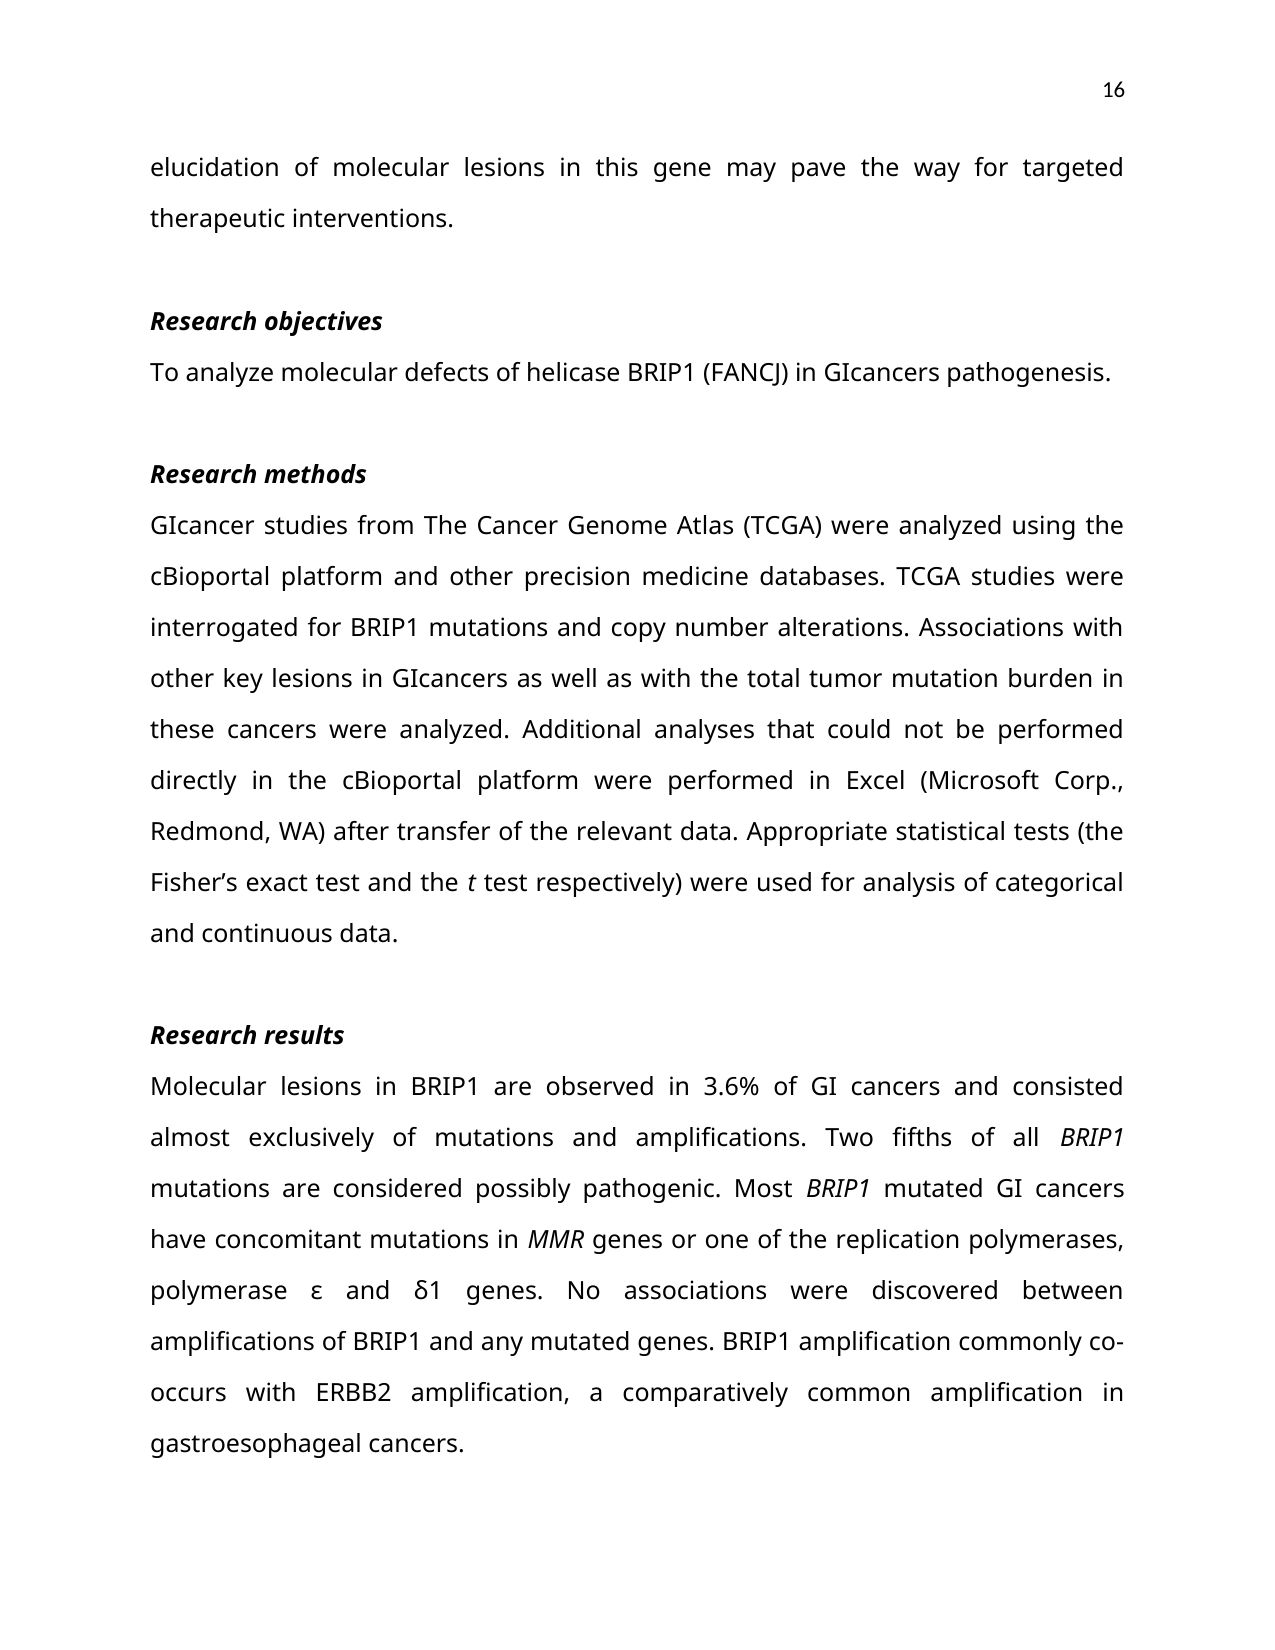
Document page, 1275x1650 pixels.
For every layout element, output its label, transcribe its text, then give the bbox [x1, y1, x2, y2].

text Research results [150, 1018, 1125, 1052]
text Molecular lesions in BRIP1 are observed in 3.6% of GI cancers and consisted almost exclusively of mutations and amplifications. Two fifths of all BRIP1 mutations are considered possibly pathogenic. Most BRIP1 mutated GI cancers have concomitant mutations in MMR genes or one of the replication polymerases, polymerase ε and δ1 genes. No associations were discovered between amplifications of BRIP1 and any mutated genes. BRIP1 amplification commonly co-occurs with ERBB2 amplification, a comparatively common amplification in gastroesophageal cancers. [150, 1069, 1125, 1460]
text Research methods [150, 456, 1125, 490]
text GIcancer studies from The Cancer Genome Atlas (TCGA) were analyzed using the cBioportal platform and other precision medicine databases. TCGA studies were interrogated for BRIP1 mutations and copy number alterations. Associations with other key lesions in GIcancers as well as with the total tumor mutation burden in these cancers were analyzed. Additional analyses that could not be performed directly in the cBioportal platform were performed in Excel (Microsoft Corp., Redmond, WA) after transfer of the relevant data. Appropriate statistical tests (the Fisher’s exact test and the t test respectively) were used for analysis of categorical and continuous data. [150, 507, 1125, 950]
text Research objectives [150, 303, 1125, 337]
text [150, 150, 1125, 235]
text To analyze molecular defects of helicase BRIP1 (FANCJ) in GIcancers pathogenesis. [150, 354, 1125, 388]
